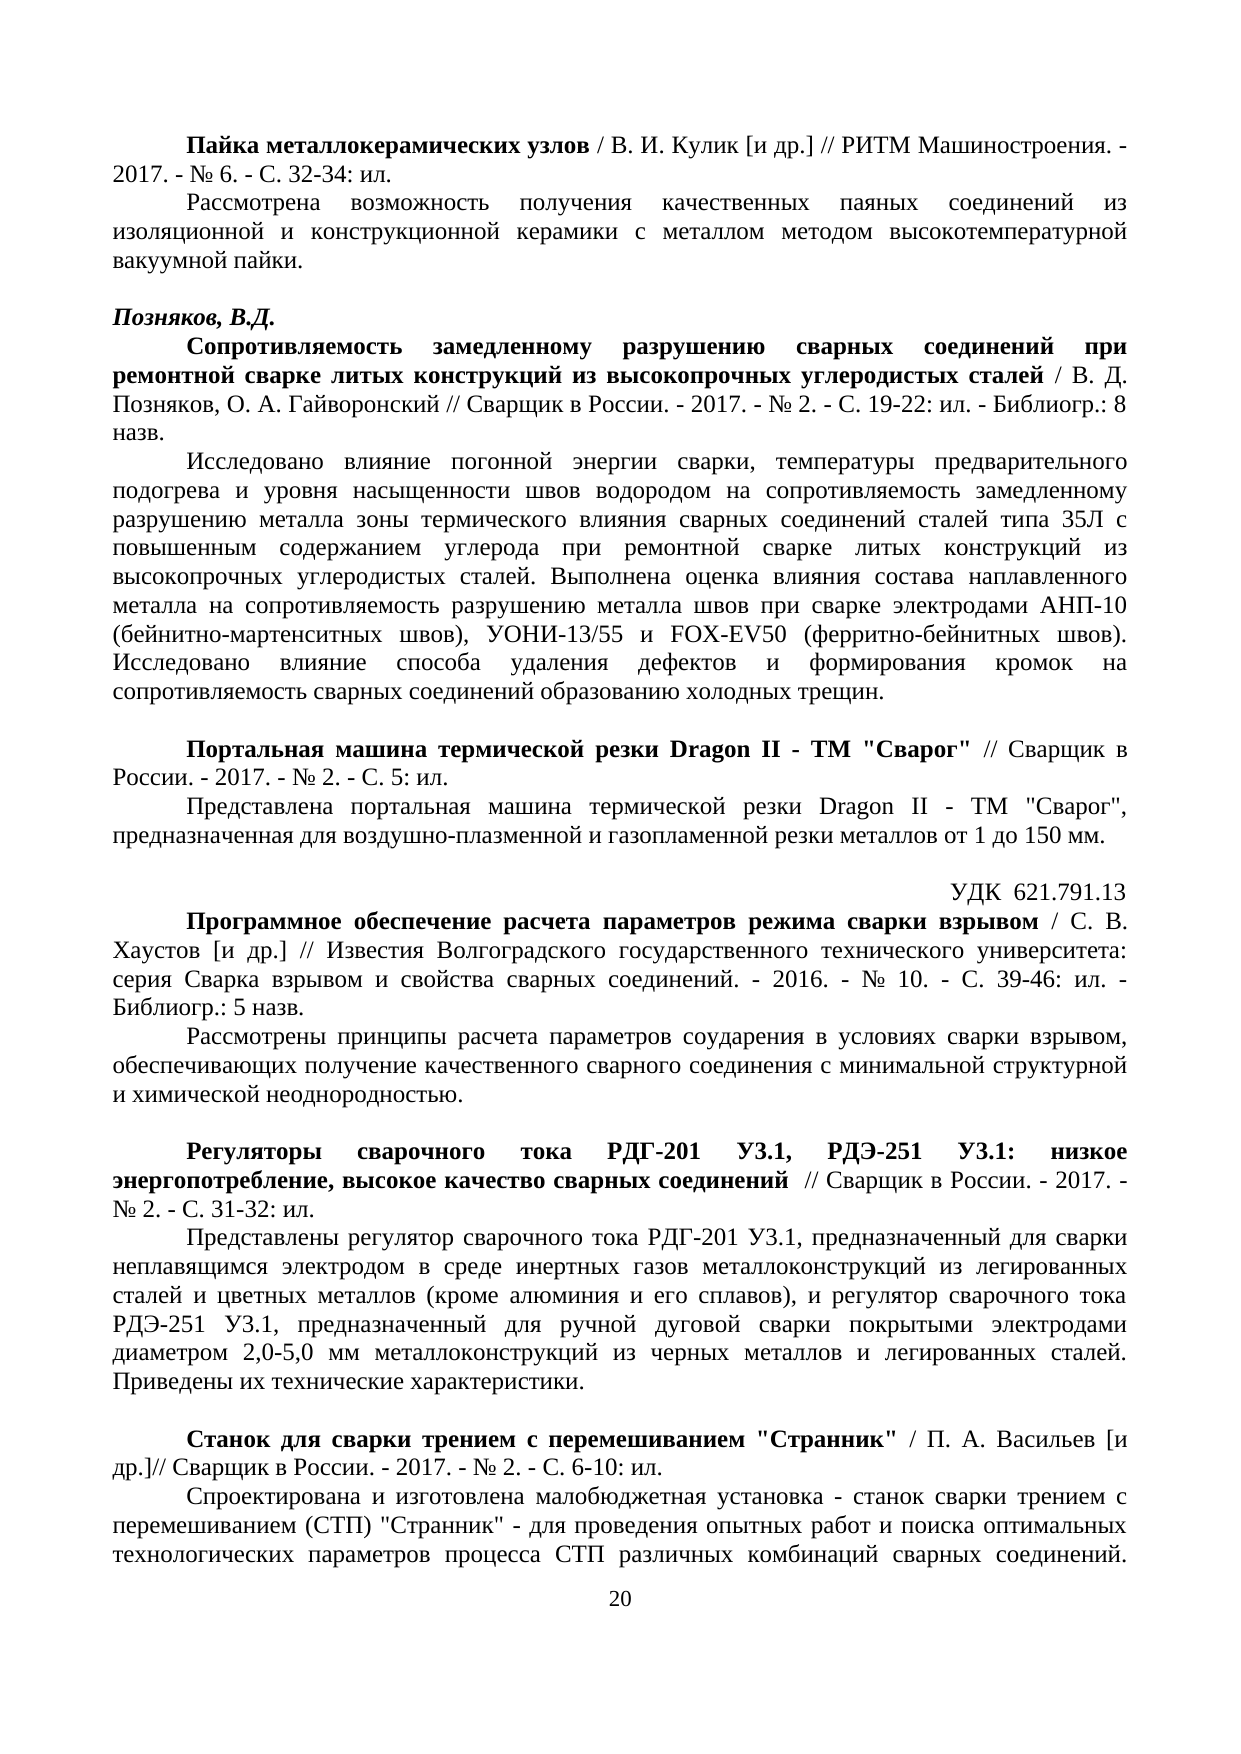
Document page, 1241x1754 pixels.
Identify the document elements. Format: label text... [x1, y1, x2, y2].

text Представлены регулятор сварочного тока РДГ-201 У3.1, предназначенный для сварки неплавящимся электродом в среде инертных газов металлоконструкций из легированных сталей и цветных металлов (кроме алюминия и его сплавов), и регулятор сварочного тока РДЭ-251 У3.1, предназначенный для ручной дуговой сварки покрытыми электродами диаметром 2,0-5,0 мм металлоконструкций из черных металлов и легированных сталей. Приведены их технические характеристики. [112, 1222, 1128, 1395]
text Портальная машина термической резки Dragon II - ТМ "Сварог" // Сварщик в России. - 2017. - № 2. - С. 5: ил. [112, 734, 1128, 791]
text Регуляторы сварочного тока РДГ-201 У3.1, РДЭ-251 У3.1: низкое энергопотребление, высокое качество сварных соединений // Сварщик в России. - 2017. - № 2. - С. 31-32: ил. [112, 1136, 1128, 1222]
text Сопротивляемость замедленному разрушению сварных соединений при ремонтной сварке литых конструкций из высокопрочных углеродистых сталей / В. Д. Позняков, О. А. Гайворонский // Сварщик в России. - 2017. - № 2. - С. 19-22: ил. - Библиогр.: 8 назв. [112, 331, 1128, 446]
text УДК 621.791.13 [851, 877, 1128, 906]
text Пайка металлокерамических узлов / В. И. Кулик [и др.] // РИТМ Машиностроения. - 2017. - № 6. - С. 32-34: ил. [112, 130, 1128, 187]
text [112, 1481, 1128, 1567]
text Представлена портальная машина термической резки Dragon II - ТМ "Сварог", предназначенная для воздушно-плазменной и газопламенной резки металлов от 1 до 150 мм. [112, 791, 1128, 849]
text Станок для сварки трением с перемешиванием "Странник" / П. А. Васильев [и др.]// Сварщик в России. - 2017. - № 2. - С. 6-10: ил. [112, 1424, 1128, 1481]
text Рассмотрена возможность получения качественных паяных соединений из изоляционной и конструкционной керамики с металлом методом высокотемпературной вакуумной пайки. [112, 187, 1128, 274]
text Позняков, В.Д. [112, 302, 1128, 331]
text Исследовано влияние погонной энергии сварки, температуры предварительного подогрева и уровня насыщенности швов водородом на сопротивляемость замедленному разрушению металла зоны термического влияния сварных соединений сталей типа 35Л с повышенным содержанием углерода при ремонтной сварке литых конструкций из высокопрочных углеродистых сталей. Выполнена оценка влияния состава наплавленного металла на сопротивляемость разрушению металла швов при сварке электродами АНП-10 (бейнитно-мартенситных швов), УОНИ-13/55 и FOX-EV50 (ферритно-бейнитных швов). Исследовано влияние способа удаления дефектов и формирования кромок на сопротивляемость сварных соединений образованию холодных трещин. [112, 446, 1128, 705]
text Рассмотрены принципы расчета параметров соударения в условиях сварки взрывом, обеспечивающих получение качественного сварного соединения с минимальной структурной и химической неоднородностью. [112, 1021, 1128, 1107]
text Программное обеспечение расчета параметров режима сварки взрывом / С. В. Хаустов [и др.] // Известия Волгоградского государственного технического университета: серия Сварка взрывом и свойства сварных соединений. - 2016. - № 10. - С. 39-46: ил. - Библиогр.: 5 назв. [112, 906, 1128, 1021]
